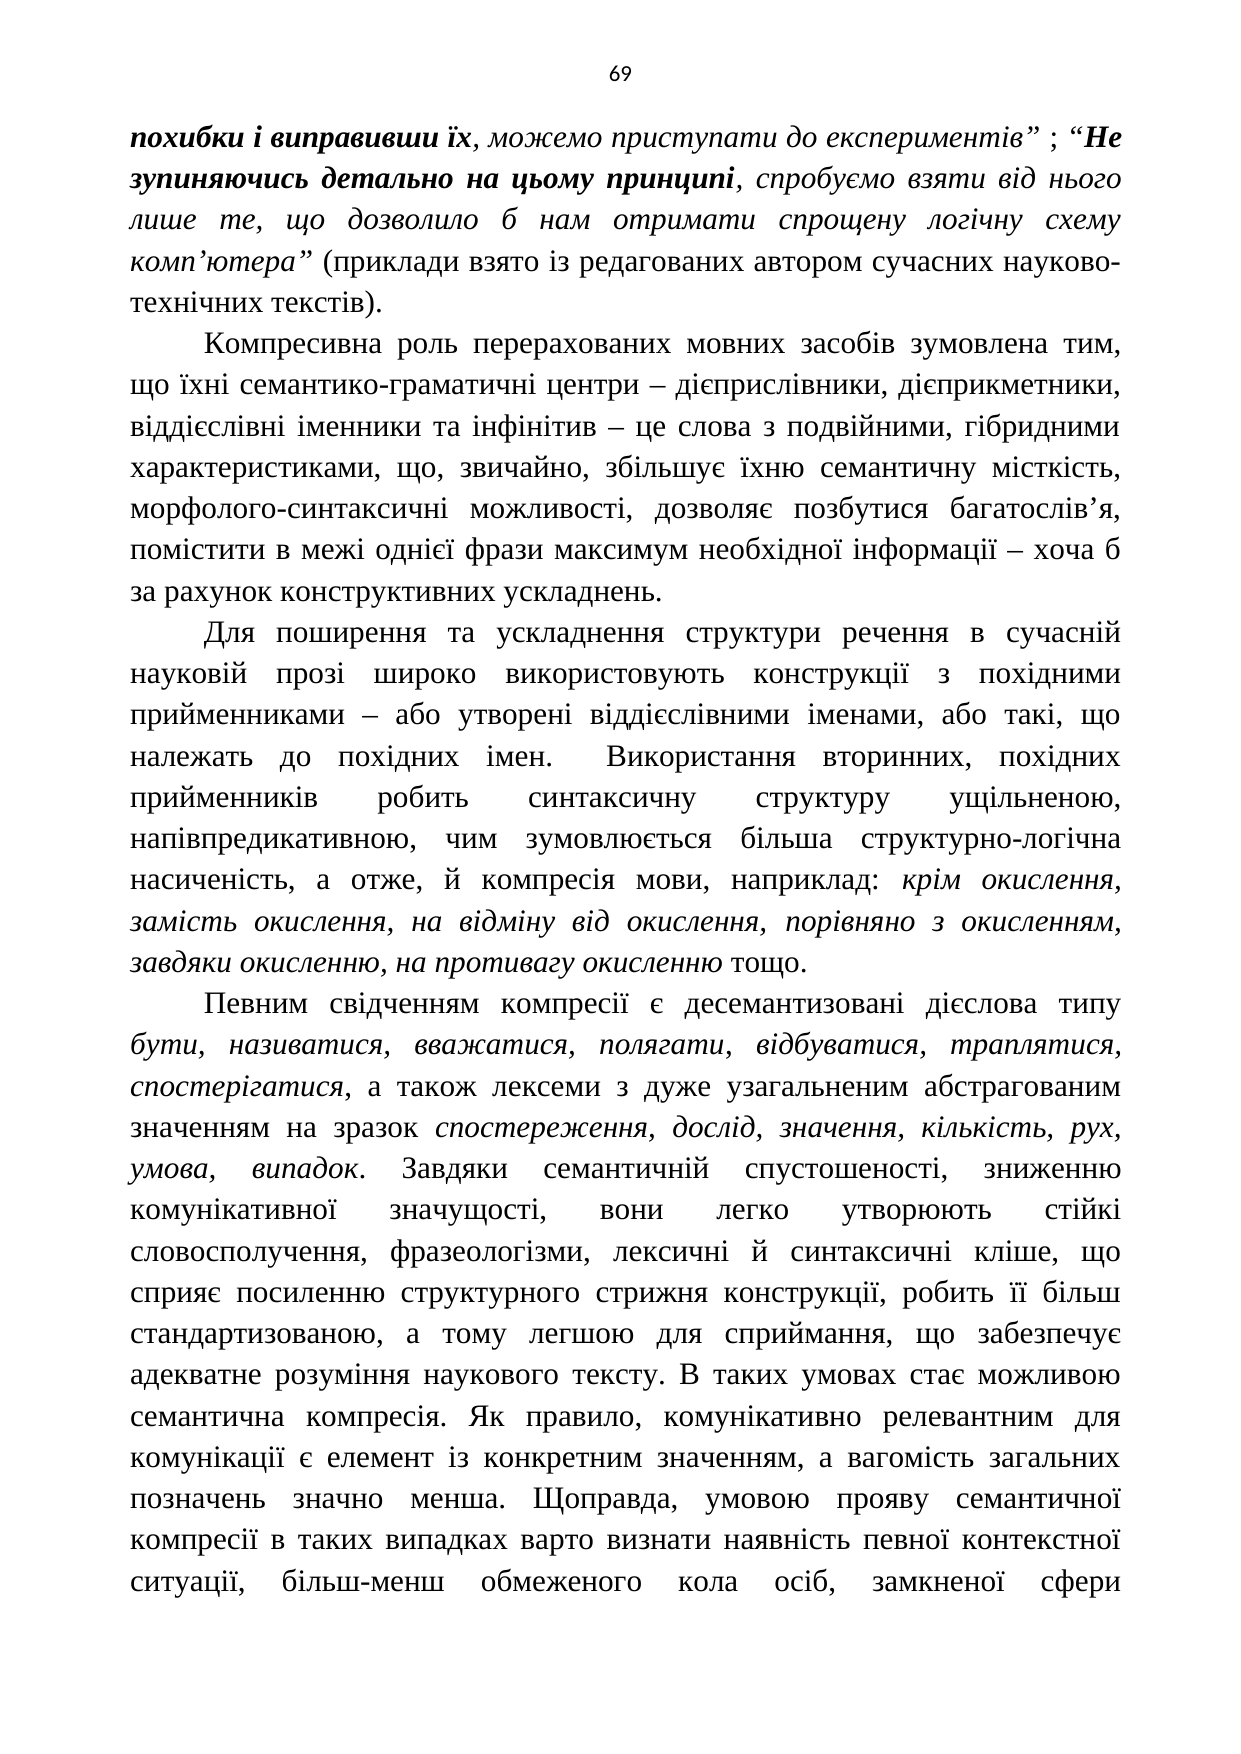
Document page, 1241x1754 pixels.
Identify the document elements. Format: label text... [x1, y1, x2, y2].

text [130, 984, 1122, 1598]
text Для поширення та ускладнення структури речення в сучасній науковій прозі широко використовують конструкції з похідними прийменниками – або утворені віддієслівними іменами, або такі, що належать до похідних імен. Використання вторинних, похідних прийменників робить синтаксичну структуру ущільненою, напівпредикативною, чим зумовлюється більша структурно-логічна насиченість, а отже, й компресія мови, наприклад: крім окислення, замість окислення, на відміну від окислення, порівняно з окисленням, завдяки окисленню, на противагу окисленню тощо. [130, 613, 1122, 979]
text Компресивна роль перерахованих мовних засобів зумовлена тим, що їхні семантико-граматичні центри – дієприслівники, дієприкметники, віддієслівні іменники та інфінітив – це слова з подвійними, гібридними характеристиками, що, звичайно, збільшує їхню семантичну місткість, морфолого-синтаксичні можливості, дозволяє позбутися багатослів’я, помістити в межі однієї фрази максимум необхідної інформації – хоча б за рахунок конструктивних ускладнень. [130, 324, 1122, 608]
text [130, 118, 1122, 319]
